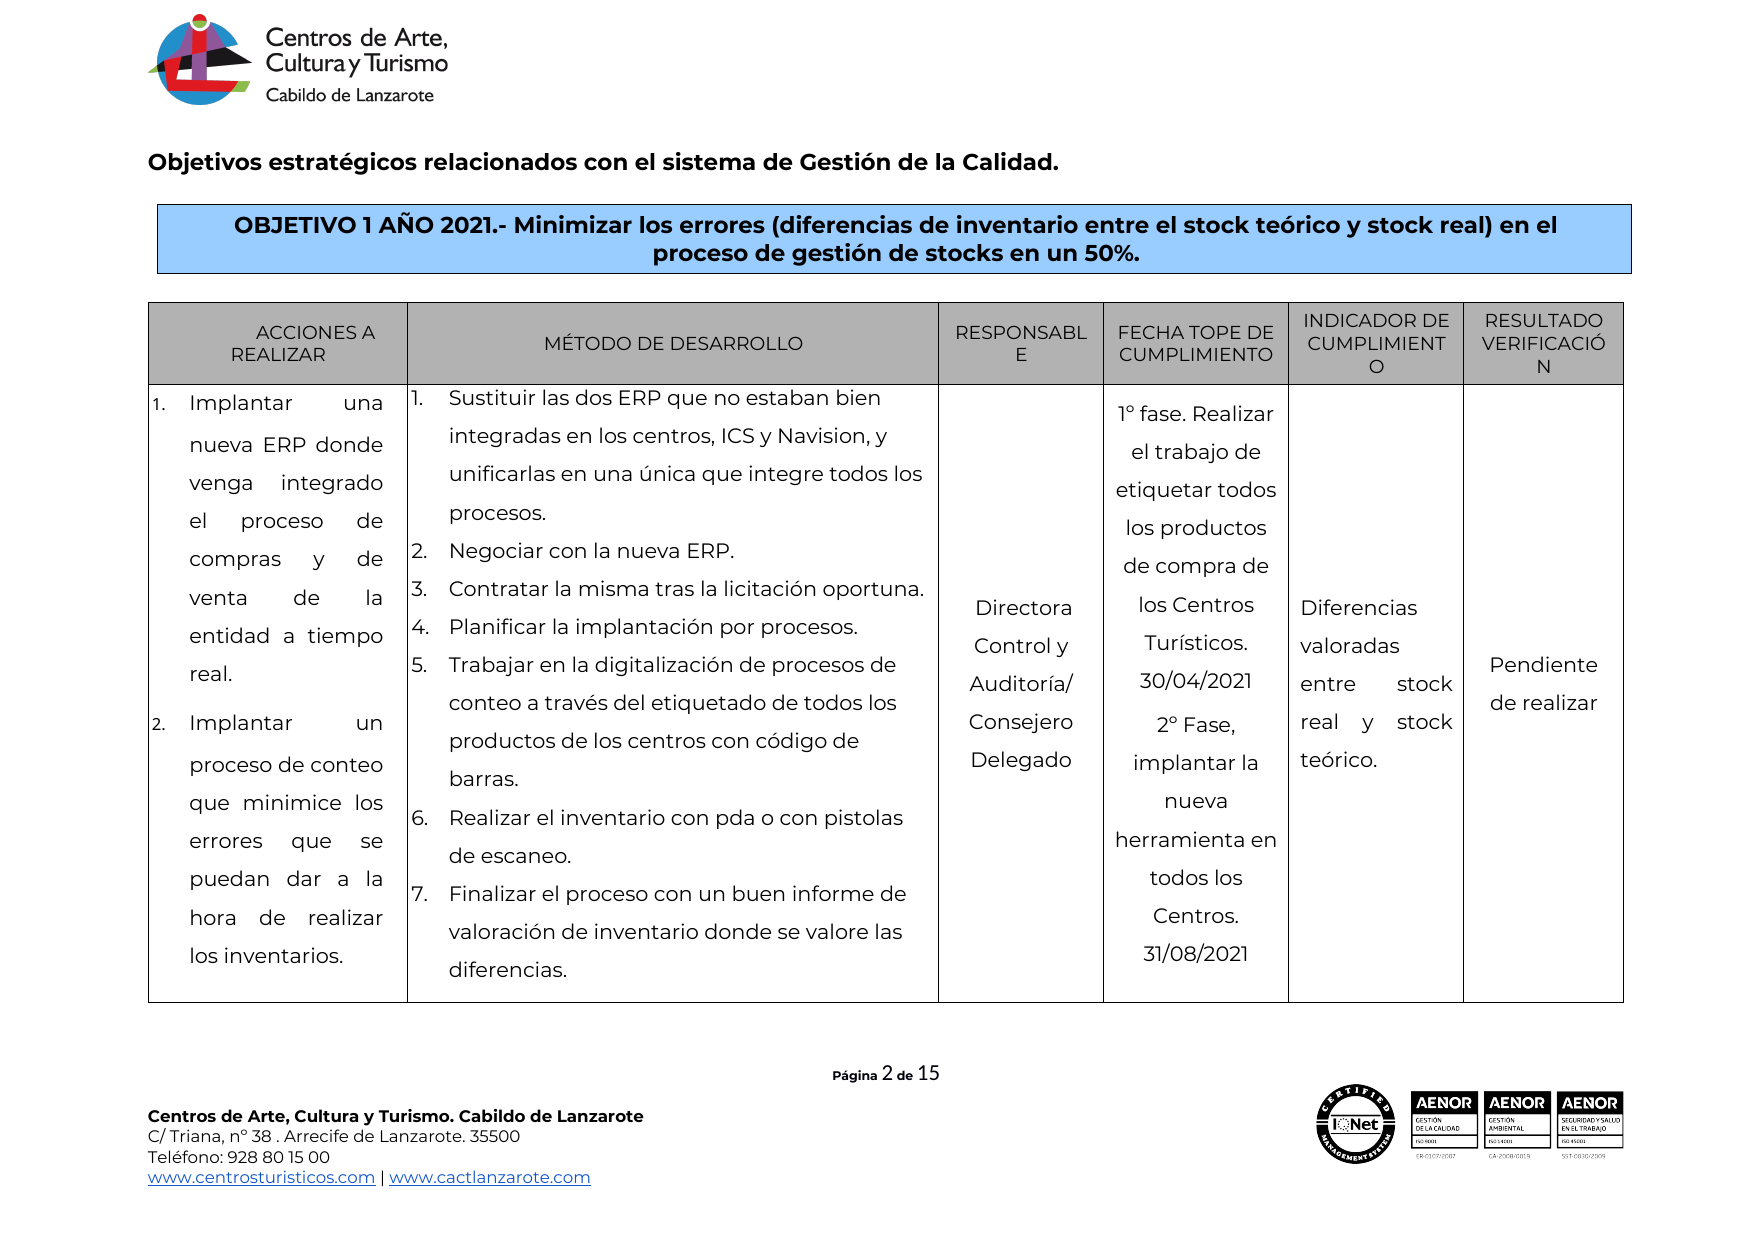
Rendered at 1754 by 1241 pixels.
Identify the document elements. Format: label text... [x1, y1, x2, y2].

table_header OBJETIVO 1 AÑO 2021.- Minimizar los errores (diferencias de inventario entre el stock teórico y stock real) en el proceso de gestión de stocks en un 50%. [158, 205, 1631, 273]
picture [147, 14, 448, 105]
table_cell Sustituir las dos ERP que no estaban bien integradas en los centros, ICS y Navision, y unificarlas en una única que integre todos los procesos. Negociar con la nueva ERP. Contratar la misma tras la licitación oportuna. Planificar la implantación por procesos. Trabajar en la digitalización de procesos de conteo a través del etiquetado de todos los productos de los centros con código de barras. Realizar el inventario con pda o con pistolas de escaneo. Finalizar el proceso con un buen informe de valoración de inventario donde se valore las diferencias. [408, 385, 938, 1002]
table_cell 1º fase. Realizar el trabajo de etiquetar todos los productos de compra de los Centros Turísticos. 30/04/2021 2º Fase, implantar la nueva herramienta en todos los Centros. 31/08/2021 [1104, 385, 1288, 1002]
table_header RESPONSABLE [939, 303, 1103, 384]
text Objetivos estratégicos relacionados con el sistema de Gestión de la Calidad. [148, 148, 1624, 176]
table_header RESULTADO VERIFICACIÓN [1464, 303, 1623, 384]
table_header INDICADOR DE CUMPLIMIENTO [1289, 303, 1463, 384]
table_cell Implantar una nueva ERP donde venga integrado el proceso de compras y de venta de la entidad a tiempo real. Implantar un proceso de conteo que minimice los errores que se puedan dar a la hora de realizar los inventarios. [149, 385, 407, 1002]
table_cell Pendiente de realizar [1464, 385, 1623, 1002]
table_header FECHA TOPE DE CUMPLIMIENTO [1104, 303, 1288, 384]
table_header MÉTODO DE DESARROLLO [408, 303, 938, 384]
table_cell Diferencias valoradas entre stock real y stock teórico. [1289, 385, 1463, 1002]
picture [1316, 1084, 1624, 1164]
table_cell Directora Control y Auditoría/ Consejero Delegado [939, 385, 1103, 1002]
table_header ACCIONES A REALIZAR [149, 303, 407, 384]
